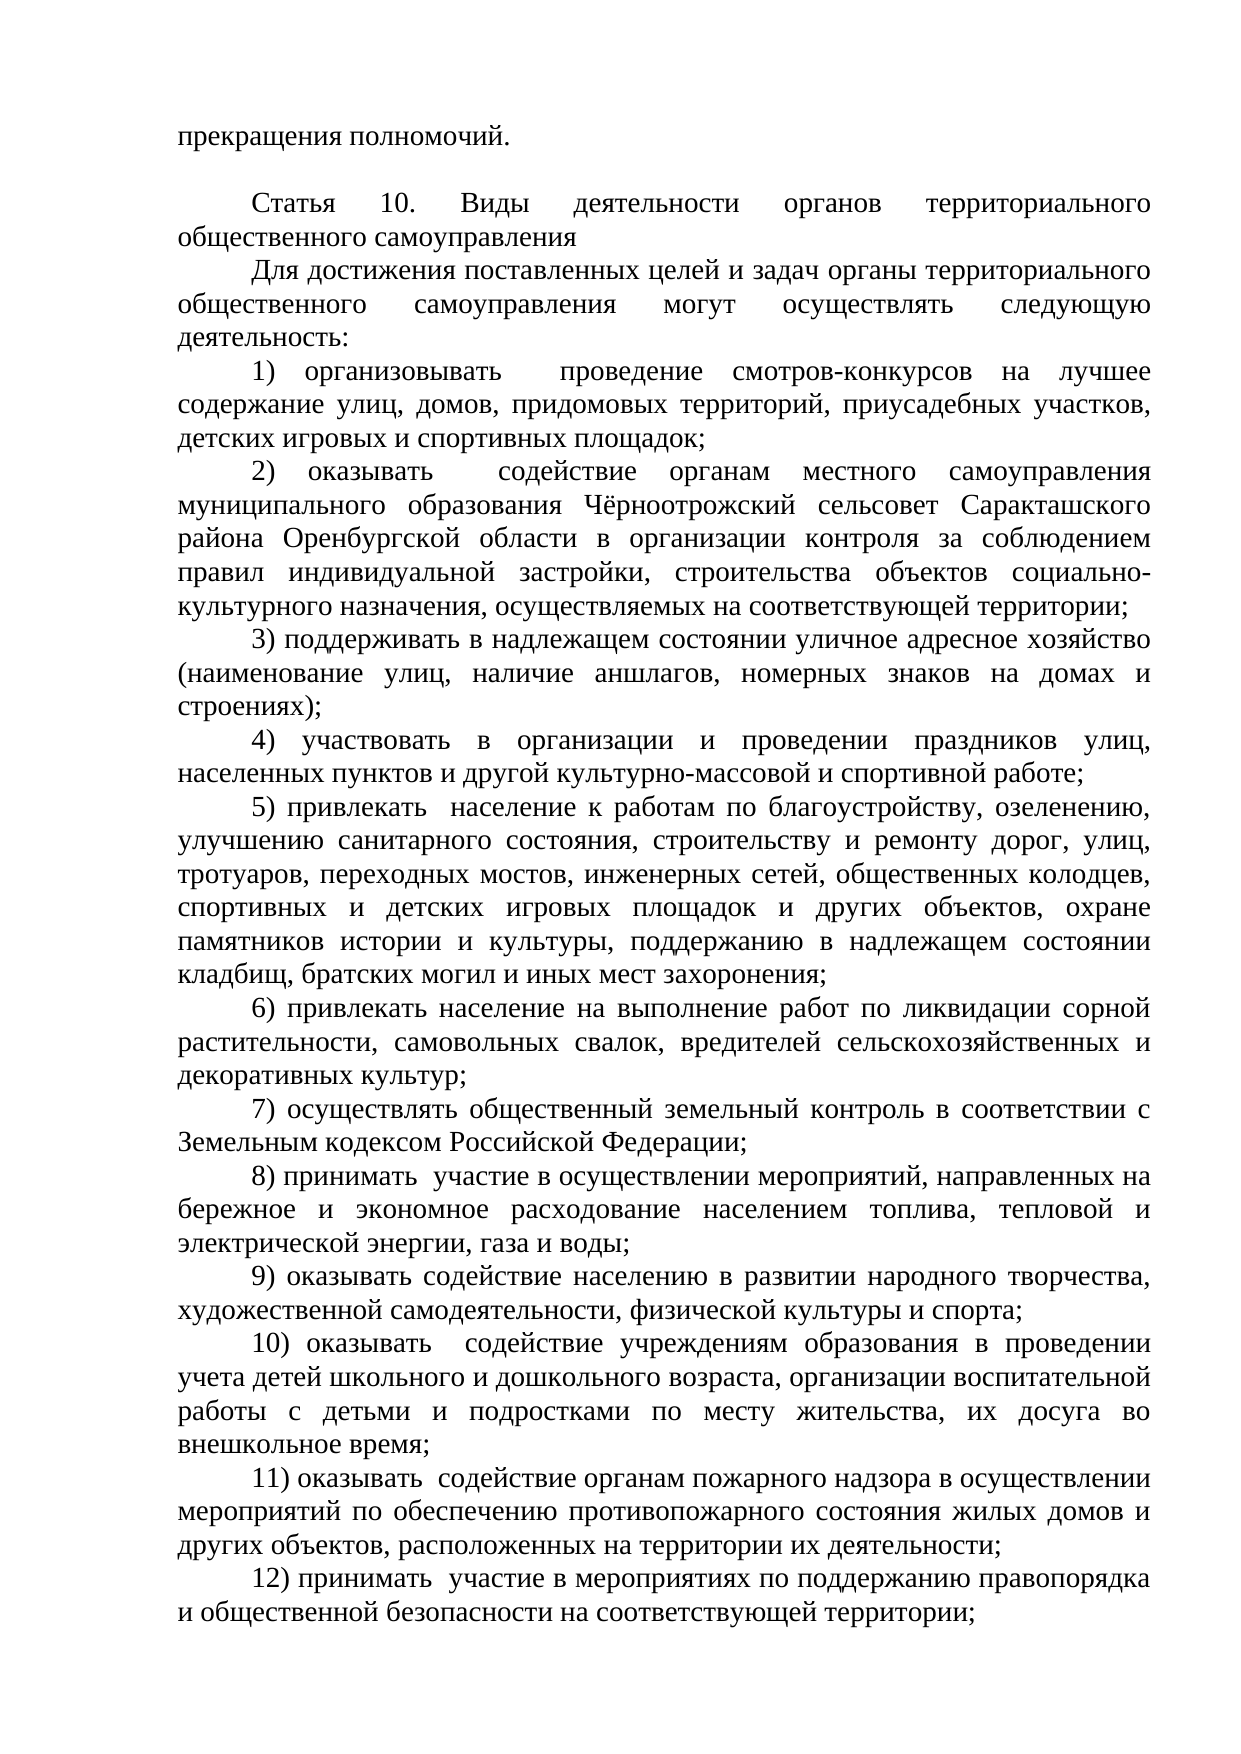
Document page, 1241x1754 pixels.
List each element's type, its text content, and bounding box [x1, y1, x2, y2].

text 10) оказывать содействие учреждениям образования в проведении учета детей школьного и дошкольного возраста, организации воспитательной работы с детьми и подростками по месту жительства, их досуга во внешкольное время; [177, 1326, 1152, 1460]
text 9) оказывать содействие населению в развитии народного творчества, художественной самодеятельности, физической культуры и спорта; [177, 1258, 1152, 1326]
text 11) оказывать содействие органам пожарного надзора в осуществлении мероприятий по обеспечению противопожарного состояния жилых домов и других объектов, расположенных на территории их деятельности; [177, 1460, 1152, 1560]
text 6) привлекать население на выполнение работ по ликвидации сорной растительности, самовольных свалок, вредителей сельскохозяйственных и декоративных культур; [177, 990, 1152, 1091]
text Для достижения поставленных целей и задач органы территориального общественного самоуправления могут осуществлять следующую деятельность: [177, 252, 1152, 353]
text 1) организовывать проведение смотров-конкурсов на лучшее содержание улиц, домов, придомовых территорий, приусадебных участков, детских игровых и спортивных площадок; [177, 353, 1152, 453]
text 12) принимать участие в мероприятиях по поддержанию правопорядка и общественной безопасности на соответствующей территории; [177, 1560, 1152, 1627]
text Статья 10. Виды деятельности органов территориального общественного самоуправления [177, 185, 1152, 252]
text 7) осуществлять общественный земельный контроль в соответствии с Земельным кодексом Российской Федерации; [177, 1091, 1152, 1158]
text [177, 118, 1152, 152]
text 4) участвовать в организации и проведении праздников улиц, населенных пунктов и другой культурно-массовой и спортивной работе; [177, 722, 1152, 789]
text 8) принимать участие в осуществлении мероприятий, направленных на бережное и экономное расходование населением топлива, тепловой и электрической энергии, газа и воды; [177, 1158, 1152, 1258]
text 2) оказывать содействие органам местного самоуправления муниципального образования Чёрноотрожский сельсовет Саракташского района Оренбургской области в организации контроля за соблюдением правил индивидуальной застройки, строительства объектов социально-культурного назначения, осуществляемых на соответствующей территории; [177, 453, 1152, 621]
text 3) поддерживать в надлежащем состоянии уличное адресное хозяйство (наименование улиц, наличие аншлагов, номерных знаков на домах и строениях); [177, 621, 1152, 722]
text 5) привлекать население к работам по благоустройству, озеленению, улучшению санитарного состояния, строительству и ремонту дорог, улиц, тротуаров, переходных мостов, инженерных сетей, общественных колодцев, спортивных и детских игровых площадок и других объектов, охране памятников истории и культуры, поддержанию в надлежащем состоянии кладбищ, братских могил и иных мест захоронения; [177, 789, 1152, 990]
